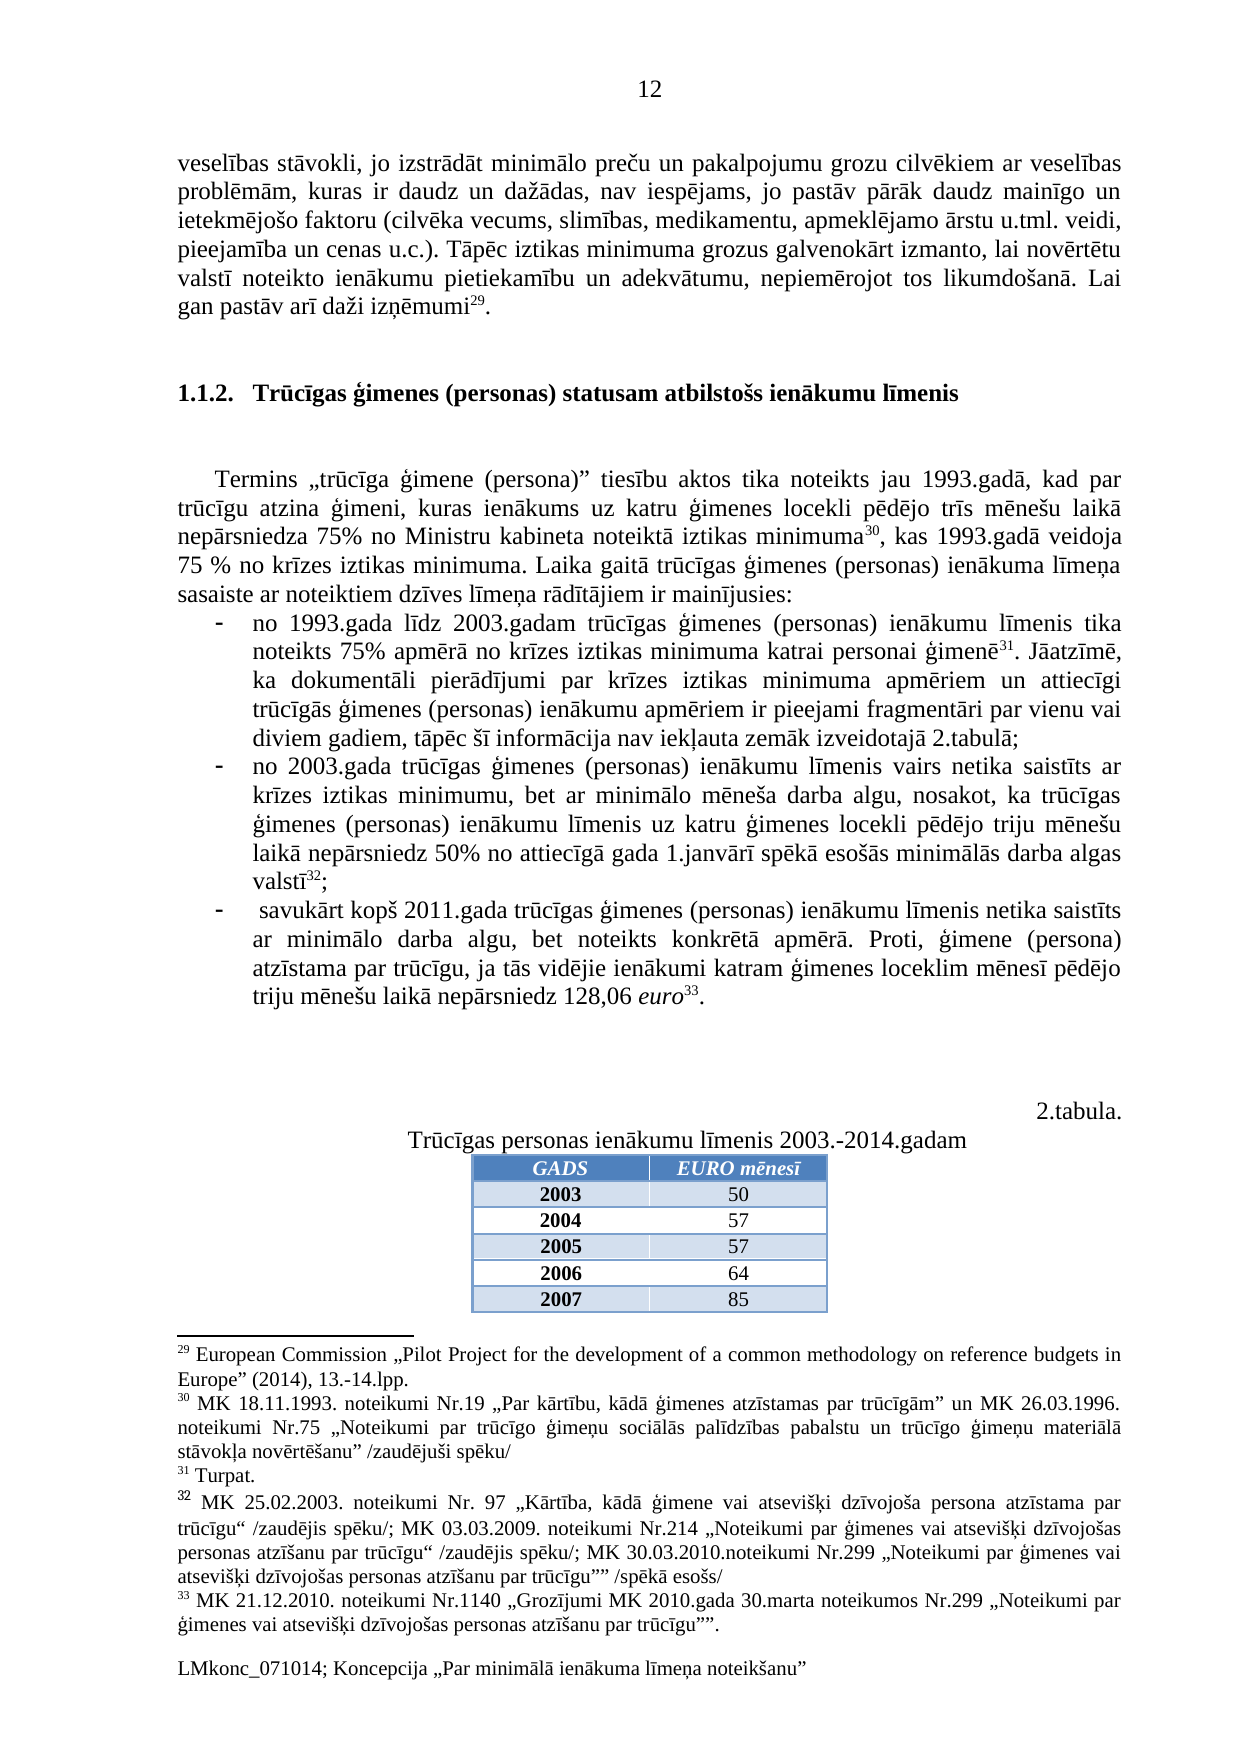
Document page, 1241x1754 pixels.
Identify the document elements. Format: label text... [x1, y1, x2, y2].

table_cell 2004 [474, 1208, 649, 1232]
table_cell 2003 [474, 1182, 649, 1206]
table_cell 57 [650, 1235, 826, 1258]
list no 2003.gada trūcīgas ģimenes (personas) ienākumu līmenis vairs netika saistīts ar krīzes iztikas minimumu, bet ar minimālo mēneša darba algu, nosakot, ka trūcīgas ģimenes (personas) ienākumu līmenis uz katru ģimenes locekli pēdējo triju mēnešu laikā nepārsniedz 50% no attiecīgā gada 1.janvārī spēkā esošās minimālās darba algas valstī; [215, 751, 1122, 895]
list savukārt kopš 2011.gada trūcīgas ģimenes (personas) ienākumu līmenis netika saistīts ar minimālo darba algu, bet noteikts konkrētā apmērā. Proti, ģimene (persona) atzīstama par trūcīgu, ja tās vidējie ienākumi katram ģimenes loceklim mēnesī pēdējo triju mēnešu laikā nepārsniedz 128,06 euro. [215, 895, 1122, 1010]
list 2.tabula. [252, 1096, 1122, 1125]
table_cell 2005 [474, 1235, 649, 1258]
table_cell 2006 [474, 1261, 649, 1285]
table_cell 2007 [474, 1287, 649, 1311]
subtitle Trūcīgas ģimenes (personas) statusam atbilstošs ienākumu līmenis [177, 378, 1122, 406]
list no 1993.gada līdz 2003.gadam trūcīgas ģimenes (personas) ienākumu līmenis tika noteikts 75% apmērā no krīzes iztikas minimuma katrai personai ģimenē. Jāatzīmē, ka dokumentāli pierādījumi par krīzes iztikas minimuma apmēriem un attiecīgi trūcīgās ģimenes (personas) ienākumu apmēriem ir pieejami fragmentāri par vienu vai diviem gadiem, tāpēc šī informācija nav iekļauta zemāk izveidotajā 2.tabulā; [215, 608, 1122, 751]
table_header EURO mēnesī [650, 1156, 826, 1180]
text Iztikas minimuma grozi atbilst absolūtās nabadzības mērīšanas pieejai, kur ietvertas patēriņa preces un pakalpojumi, ko aprēķina un novērtē atbilstoši indivīdam vai ģimenei minimālajām nepieciešamajām ikmēneša vai ikgadējām izmaksām. Iztikas minimuma grozu izmantošana ir plaši izplatīta ES dalībvalstīs, tomēr šo grozu veidošanas metodoloģijas ir atšķirīgas, tāpēc dalībvalstu starpā nav salīdzināmas. Parasti sabiedrībā (tai skaitā, Latvijā) dominē viedoklis, ka šāda iztikas minimuma groza vērtības apmērā ir jānosaka nabadzības riska slieksnis vai minimālie ienākumu apmēri. Tomēr pastāv skaidri noteiktas atšķirības starp iztikas minimumu, nabadzības slieksni un minimālajiem ienākumiem. Proti, preču un pakalpojumu grozi tiek izstrādāti, lai atspoguļotu noteiktu dzīves līmeni. Turpretim nabadzības slieksnis nozīmē ekonomisko resursu līmeni, ko izmanto, lai noteiktu, kurš ir vai nav nabadzīgs cilvēks. Ja nabadzība nozīmē nepieciešamos minimālos ekonomiskos resursus, lai indivīds nebūtu atstumts no minimāli pieņemtā dzīves veida sabiedrībā, kurā viņš vai viņa dzīvo, tad tas ir atkarīgs gan no indivīda vajadzībām un apstākļiem, gan no sociālā konteksta. Savukārt iztikas minimuma grozi tiek izstrādāti tikai dažiem ģimeņu veidiem vai tipiskākajiem mājsaimniecību modeļiem, kuri dzīvo skaidri noteiktos apstākļos. Piemēram, izstrādājot preču un pakalpojumu grozu, kā viens no kritērijiem, atbilstoši kuram nosaka grozā iekļaujamās minimālās patēriņa preces un pakalpojumus, ir cilvēks ar relatīvi labu veselības stāvokli, jo izstrādāt minimālo preču un pakalpojumu grozu cilvēkiem ar veselības problēmām, kuras ir daudz un dažādas, nav iespējams, jo pastāv pārāk daudz mainīgo un ietekmējošo faktoru (cilvēka vecums, slimības, medikamentu, apmeklējamo ārstu u.tml. veidi, pieejamība un cenas u.c.). Tāpēc iztikas minimuma grozus galvenokārt izmanto, lai novērtētu valstī noteikto ienākumu pietiekamību un adekvātumu, nepiemērojot tos likumdošanā. Lai gan pastāv arī daži izņēmumi. [177, 148, 1122, 320]
table_cell 85 [650, 1287, 826, 1311]
table_cell 50 [650, 1182, 826, 1206]
list Trūcīgas personas ienākumu līmenis 2003.-2014.gadam [252, 1125, 1122, 1154]
table_header GADS [474, 1156, 649, 1180]
table_cell 64 [650, 1261, 826, 1285]
text Termins „trūcīga ģimene (persona)” tiesību aktos tika noteikts jau 1993.gadā, kad par trūcīgu atzina ģimeni, kuras ienākums uz katru ģimenes locekli pēdējo trīs mēnešu laikā nepārsniedza 75% no Ministru kabineta noteiktā iztikas minimuma, kas 1993.gadā veidoja 75 % no krīzes iztikas minimuma. Laika gaitā trūcīgas ģimenes (personas) ienākuma līmeņa sasaiste ar noteiktiem dzīves līmeņa rādītājiem ir mainījusies: [177, 464, 1122, 608]
table_cell 57 [650, 1208, 826, 1232]
